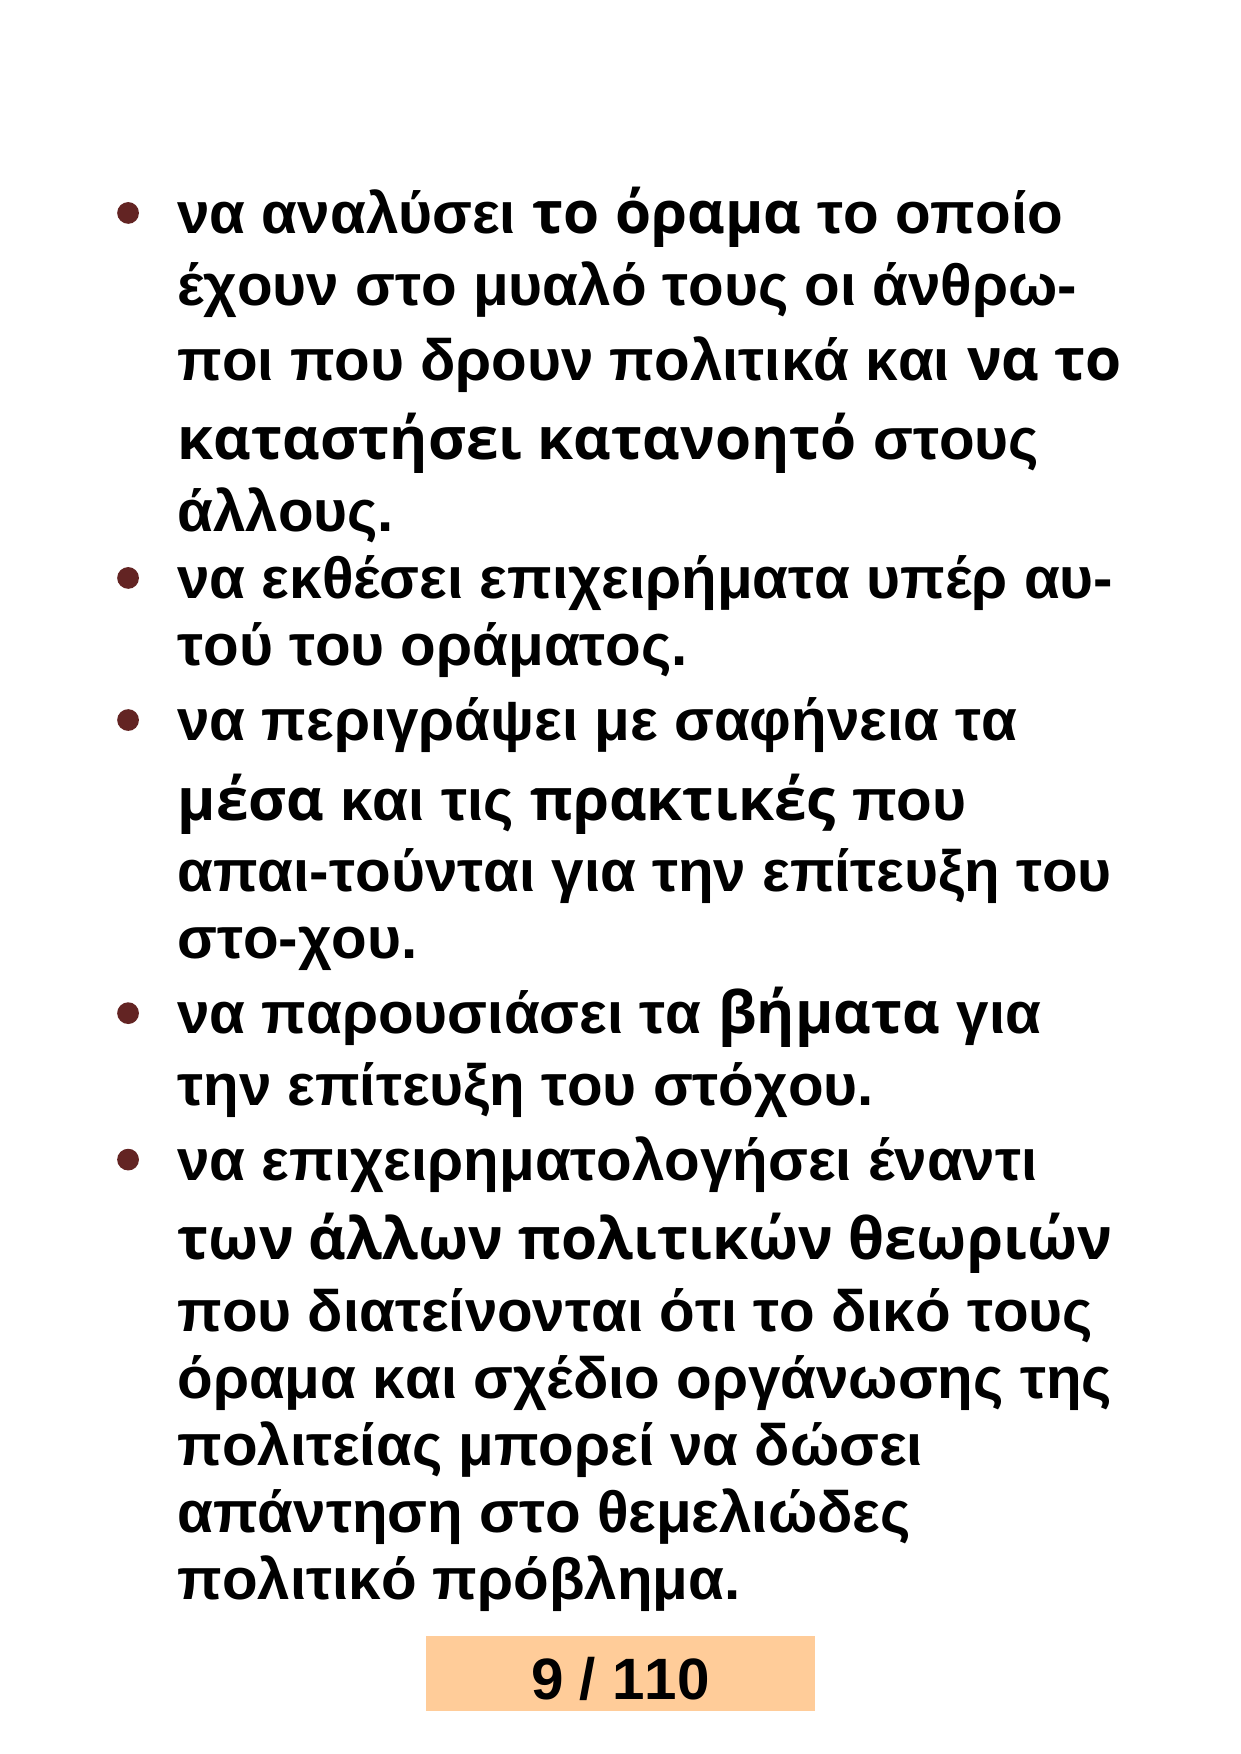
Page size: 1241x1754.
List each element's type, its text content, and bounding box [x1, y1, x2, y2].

list να περιγράψει με σαφήνεια τα μέσα και τις πρακτικές που απαι-τούνται για την επίτευξη του στο-χου. [118, 678, 1122, 971]
list να επιχειρηματολογήσει έναντι των άλλων πολιτικών θεωριών που διατείνονται ότι το δικό τους όραμα και σχέδιο οργάνωσης της πολιτείας μπορεί να δώσει απάντηση στο θεμελιώδες πολιτικό πρόβλημα. [118, 1118, 1122, 1612]
list να εκθέσει επιχειρήματα υπέρ αυ-τού του οράματος. [118, 544, 1122, 678]
list να παρουσιάσει τα βήματα για την επίτευξη του στόχου. [118, 971, 1122, 1118]
list να αναλύσει το όραμα το οποίο έχουν στο μυαλό τους οι άνθρω-ποι που δρουν πολιτικά και να το καταστήσει κατανοητό στους άλλους. [118, 171, 1122, 544]
